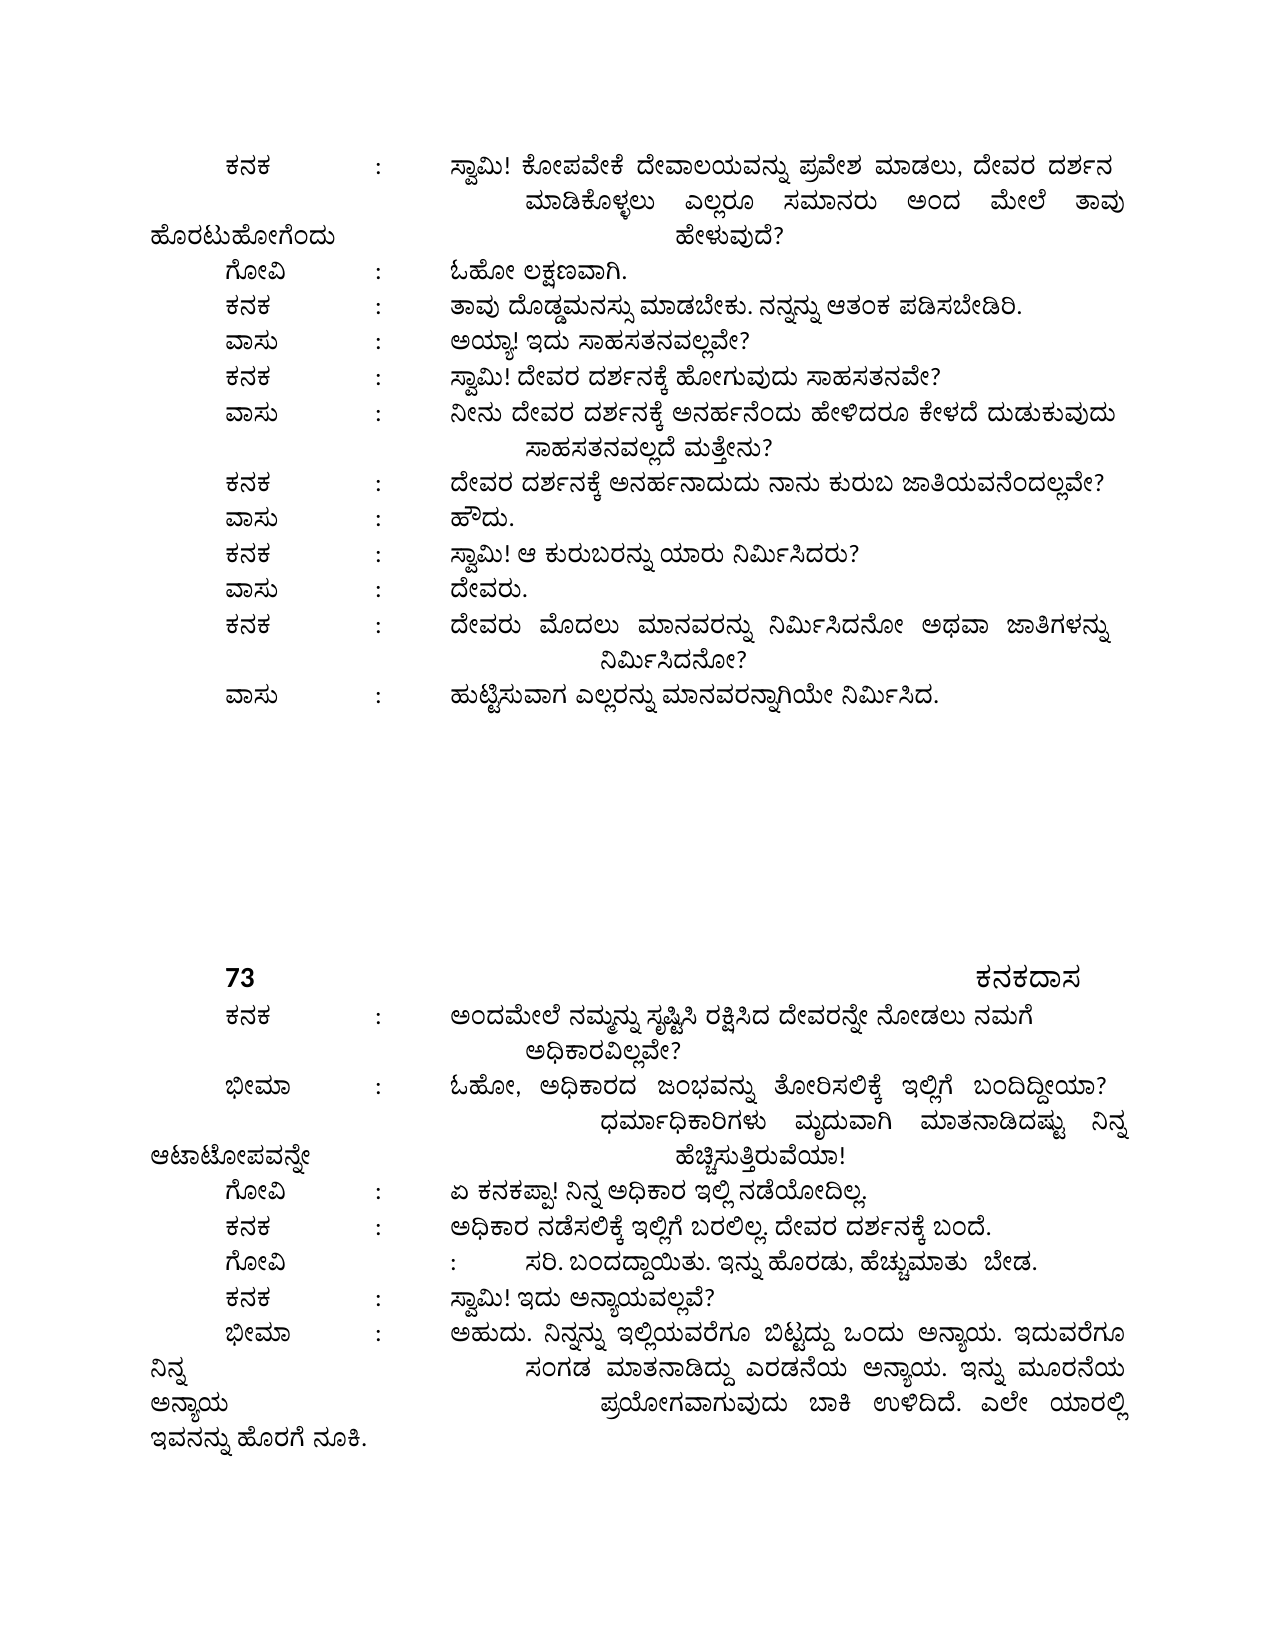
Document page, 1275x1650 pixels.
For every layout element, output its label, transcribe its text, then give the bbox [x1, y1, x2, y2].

text ಗೋವಿ : ಏ ಕನಕಪ್ಪಾ! ನಿನ್ನ ಅಧಿಕಾರ ಇಲ್ಲಿ ನಡೆಯೋದಿಲ್ಲ. [150, 1175, 1125, 1206]
text ಕನಕ : ಸ್ವಾಮಿ! ಕೋಪವೇಕೆ ದೇವಾಲಯವನ್ನು ಪ್ರವೇಶ ಮಾಡಲು, ದೇವರ ದರ್ಶನ ಮಾಡಿಕೊಳ್ಳಲು ಎಲ್ಲರೂ ಸಮಾನರು ಅಂದ ಮೇಲೆ ತಾವು ಹೊರಟುಹೋಗೆಂದು ಹೇಳುವುದೆ? [150, 150, 1125, 250]
text ವಾಸು : ಅಯ್ಯಾ! ಇದು ಸಾಹಸತನವಲ್ಲವೇ? [150, 326, 1125, 356]
text ಕನಕ : ದೇವರ ದರ್ಶನಕ್ಕೆ ಅನರ್ಹನಾದುದು ನಾನು ಕುರುಬ ಜಾತಿಯವನೆಂದಲ್ಲವೇ? [150, 467, 1125, 497]
text ಕನಕ : ಸ್ವಾಮಿ! ಆ ಕುರುಬರನ್ನು ಯಾರು ನಿರ್ಮಿಸಿದರು? [150, 538, 1125, 568]
text ಭೀಮಾ : ಓಹೋ, ಅಧಿಕಾರದ ಜಂಭವನ್ನು ತೋರಿಸಲಿಕ್ಕೆ ಇಲ್ಲಿಗೆ ಬಂದಿದ್ದೀಯಾ? ಧರ್ಮಾಧಿಕಾರಿಗಳು ಮೃದುವಾಗಿ ಮಾತನಾಡಿದಷ್ಟು ನಿನ್ನ ಆಟಾಟೋಪವನ್ನೇ ಹೆಚ್ಚಿಸುತ್ತಿರುವೆಯಾ! [150, 1070, 1125, 1171]
text ವಾಸು : ಹೌದು. [150, 502, 1125, 533]
text ಕನಕ : ಅಂದಮೇಲೆ ನಮ್ಮನ್ನು ಸೃಷ್ಟಿಸಿ ರಕ್ಷಿಸಿದ ದೇವರನ್ನೇ ನೋಡಲು ನಮಗೆ ಅಧಿಕಾರವಿಲ್ಲವೇ? [150, 1000, 1125, 1066]
text ವಾಸು : ದೇವರು. [150, 574, 1125, 604]
text ಗೋವಿ : ಸರಿ. ಬಂದದ್ದಾಯಿತು. ಇನ್ನು ಹೊರಡು, ಹೆಚ್ಚುಮಾತು ಬೇಡ. [150, 1246, 1125, 1277]
text ವಾಸು : ಹುಟ್ಟಿಸುವಾಗ ಎಲ್ಲರನ್ನು ಮಾನವರನ್ನಾಗಿಯೇ ನಿರ್ಮಿಸಿದ. [150, 679, 1125, 710]
text ಕನಕ : ಸ್ವಾಮಿ! ಇದು ಅನ್ಯಾಯವಲ್ಲವೆ? [150, 1282, 1125, 1312]
text 73 ಕನಕದಾಸ [150, 959, 1125, 995]
text ಕನಕ : ಅಧಿಕಾರ ನಡೆಸಲಿಕ್ಕೆ ಇಲ್ಲಿಗೆ ಬರಲಿಲ್ಲ. ದೇವರ ದರ್ಶನಕ್ಕೆ ಬಂದೆ. [150, 1211, 1125, 1241]
text ಕನಕ : ದೇವರು ಮೊದಲು ಮಾನವರನ್ನು ನಿರ್ಮಿಸಿದನೋ ಅಥವಾ ಜಾತಿಗಳನ್ನು ನಿರ್ಮಿಸಿದನೋ? [150, 609, 1125, 675]
text ಗೋವಿ : ಓಹೋ ಲಕ್ಷಣವಾಗಿ. [150, 255, 1125, 285]
text ವಾಸು : ನೀನು ದೇವರ ದರ್ಶನಕ್ಕೆ ಅನರ್ಹನೆಂದು ಹೇಳಿದರೂ ಕೇಳದೆ ದುಡುಕುವುದು ಸಾಹಸತನವಲ್ಲದೆ ಮತ್ತೇನು? [150, 397, 1125, 462]
text ಭೀಮಾ : ಅಹುದು. ನಿನ್ನನ್ನು ಇಲ್ಲಿಯವರೆಗೂ ಬಿಟ್ಟದ್ದು ಒಂದು ಅನ್ಯಾಯ. ಇದುವರೆಗೂ ನಿನ್ನ ಸಂಗಡ ಮಾತನಾಡಿದ್ದು ಎರಡನೆಯ ಅನ್ಯಾಯ. ಇನ್ನು ಮೂರನೆಯ ಅನ್ಯಾಯ ಪ್ರಯೋಗವಾಗುವುದು ಬಾಕಿ ಉಳಿದಿದೆ. ಎಲೇ ಯಾರಲ್ಲಿ ಇವನನ್ನು ಹೊರಗೆ ನೂಕಿ. [150, 1318, 1125, 1453]
text ಕನಕ : ತಾವು ದೊಡ್ಡಮನಸ್ಸು ಮಾಡಬೇಕು. ನನ್ನನ್ನು ಆತಂಕ ಪಡಿಸಬೇಡಿರಿ. [150, 290, 1125, 320]
text ಕನಕ : ಸ್ವಾಮಿ! ದೇವರ ದರ್ಶನಕ್ಕೆ ಹೋಗುವುದು ಸಾಹಸತನವೇ? [150, 361, 1125, 392]
